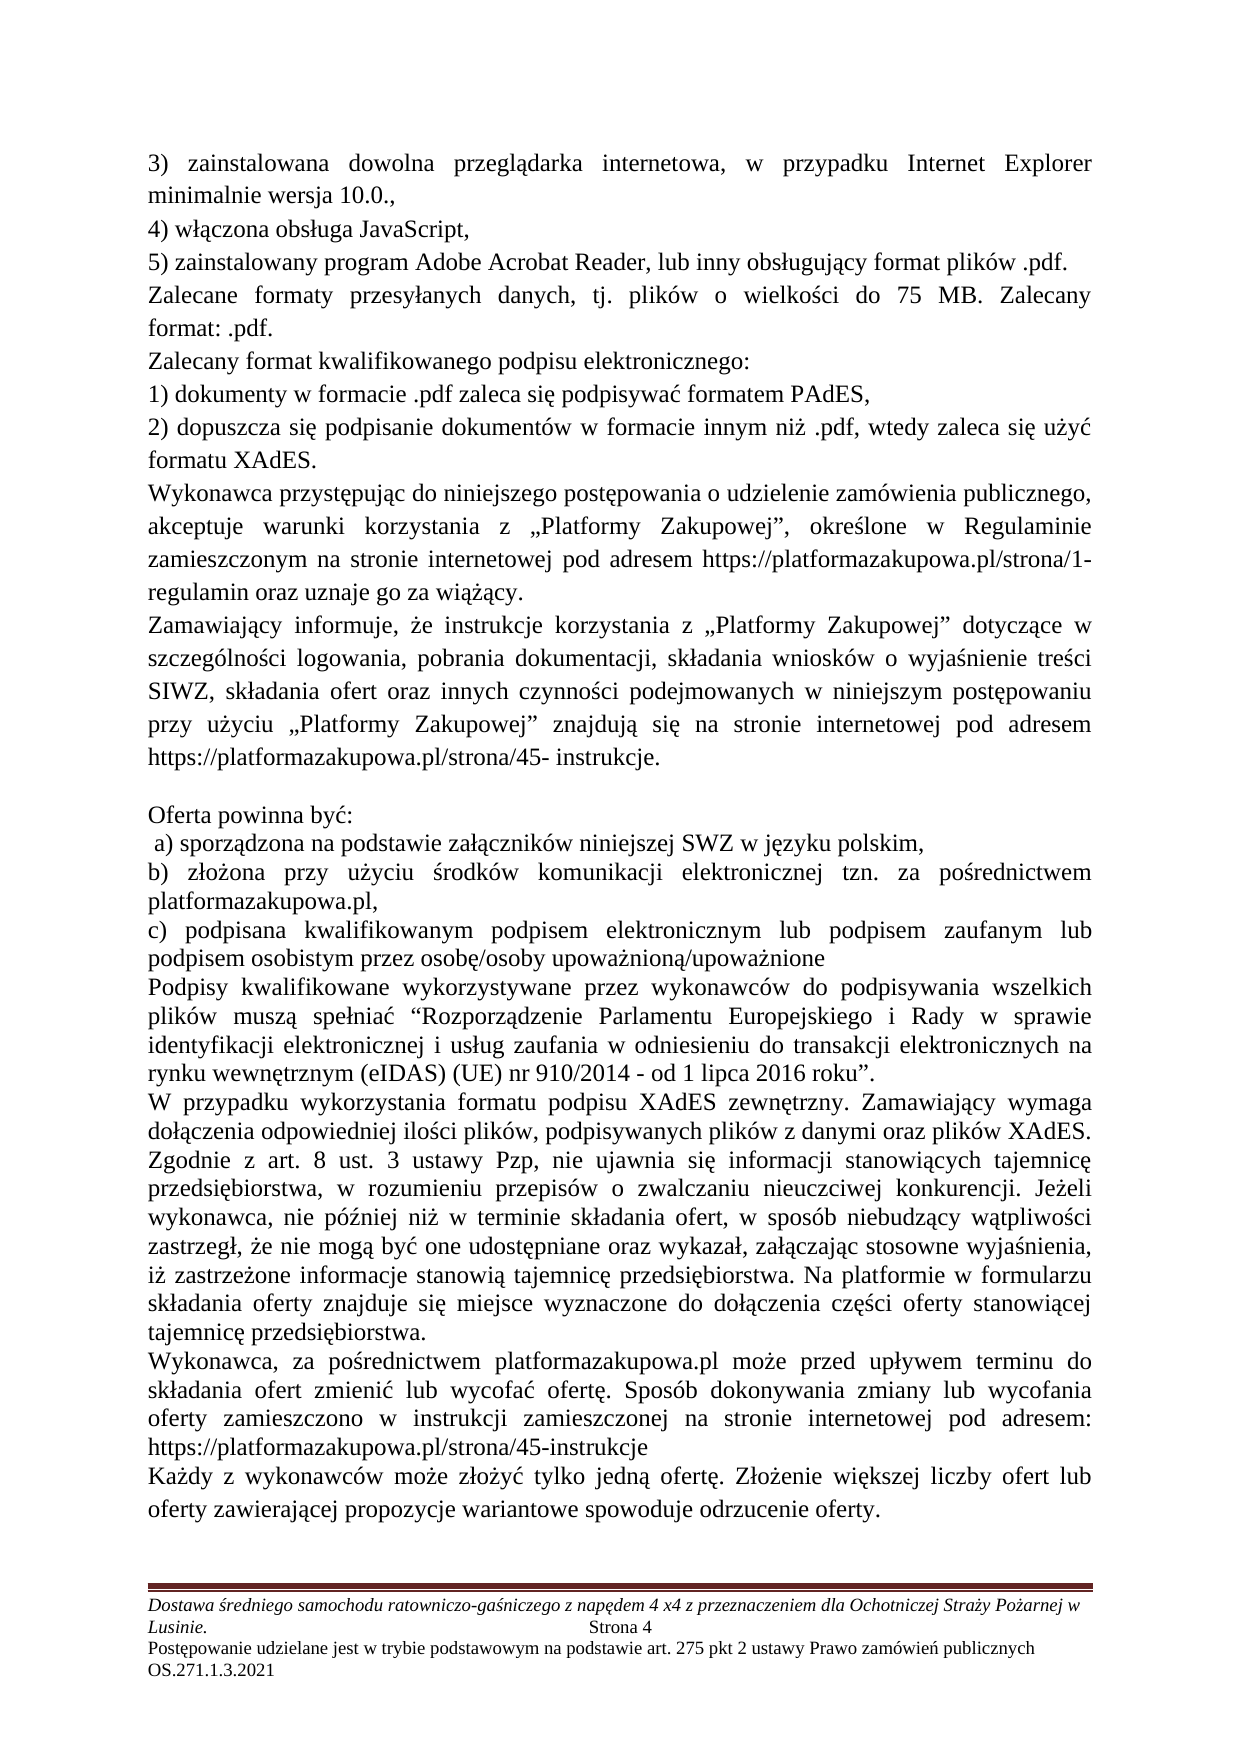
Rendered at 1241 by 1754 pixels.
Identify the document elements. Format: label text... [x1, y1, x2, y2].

text Każdy z wykonawców może złożyć tylko jedną ofertę. Złożenie większej liczby ofert lub oferty zawierającej propozycje wariantowe spowoduje odrzucenie oferty. [148, 1461, 1093, 1523]
text a) sporządzona na podstawie załączników niniejszej SWZ w języku polskim, [148, 828, 1093, 857]
text 3) zainstalowana dowolna przeglądarka internetowa, w przypadku Internet Explorer minimalnie wersja 10.0., [148, 148, 1093, 209]
text W przypadku wykorzystania formatu podpisu XAdES zewnętrzny. Zamawiający wymaga dołączenia odpowiedniej ilości plików, podpisywanych plików z danymi oraz plików XAdES. [148, 1087, 1093, 1145]
text Wykonawca, za pośrednictwem platformazakupowa.pl może przed upływem terminu do składania ofert zmienić lub wycofać ofertę. Sposób dokonywania zmiany lub wycofania oferty zamieszczono w instrukcji zamieszczonej na stronie internetowej pod adresem: https://platformazakupowa.pl/strona/45-instrukcje [148, 1346, 1093, 1461]
text c) podpisana kwalifikowanym podpisem elektronicznym lub podpisem zaufanym lub podpisem osobistym przez osobę/osoby upoważnioną/upoważnione [148, 915, 1093, 972]
text b) złożona przy użyciu środków komunikacji elektronicznej tzn. za pośrednictwem platformazakupowa.pl, [148, 857, 1093, 915]
text Zgodnie z art. 8 ust. 3 ustawy Pzp, nie ujawnia się informacji stanowiących tajemnicę przedsiębiorstwa, w rozumieniu przepisów o zwalczaniu nieuczciwej konkurencji. Jeżeli wykonawca, nie później niż w terminie składania ofert, w sposób niebudzący wątpliwości zastrzegł, że nie mogą być one udostępniane oraz wykazał, załączając stosowne wyjaśnienia, iż zastrzeżone informacje stanowią tajemnicę przedsiębiorstwa. Na platformie w formularzu składania oferty znajduje się miejsce wyznaczone do dołączenia części oferty stanowiącej tajemnicę przedsiębiorstwa. [148, 1145, 1093, 1346]
text Zalecane formaty przesyłanych danych, tj. plików o wielkości do 75 MB. Zalecany format: .pdf. [148, 280, 1093, 341]
text Zalecany format kwalifikowanego podpisu elektronicznego: [148, 346, 1093, 374]
text Wykonawca przystępując do niniejszego postępowania o udzielenie zamówienia publicznego, akceptuje warunki korzystania z „Platformy Zakupowej”, określone w Regulaminie zamieszczonym na stronie internetowej pod adresem https://platformazakupowa.pl/strona/1-regulamin oraz uznaje go za wiążący. [148, 478, 1093, 606]
text Zamawiający informuje, że instrukcje korzystania z „Platformy Zakupowej” dotyczące w szczególności logowania, pobrania dokumentacji, składania wniosków o wyjaśnienie treści SIWZ, składania ofert oraz innych czynności podejmowanych w niniejszym postępowaniu przy użyciu „Platformy Zakupowej” znajdują się na stronie internetowej pod adresem https://platformazakupowa.pl/strona/45- instrukcje. [148, 610, 1093, 771]
text Oferta powinna być: [148, 800, 1093, 828]
text 5) zainstalowany program Adobe Acrobat Reader, lub inny obsługujący format plików .pdf. [148, 247, 1093, 275]
text 4) włączona obsługa JavaScript, [148, 214, 1093, 242]
text Podpisy kwalifikowane wykorzystywane przez wykonawców do podpisywania wszelkich plików muszą spełniać “Rozporządzenie Parlamentu Europejskiego i Rady w sprawie identyfikacji elektronicznej i usług zaufania w odniesieniu do transakcji elektronicznych na rynku wewnętrznym (eIDAS) (UE) nr 910/2014 - od 1 lipca 2016 roku”. [148, 972, 1093, 1087]
text 2) dopuszcza się podpisanie dokumentów w formacie innym niż .pdf, wtedy zaleca się użyć formatu XAdES. [148, 412, 1093, 473]
text 1) dokumenty w formacie .pdf zaleca się podpisywać formatem PAdES, [148, 379, 1093, 407]
